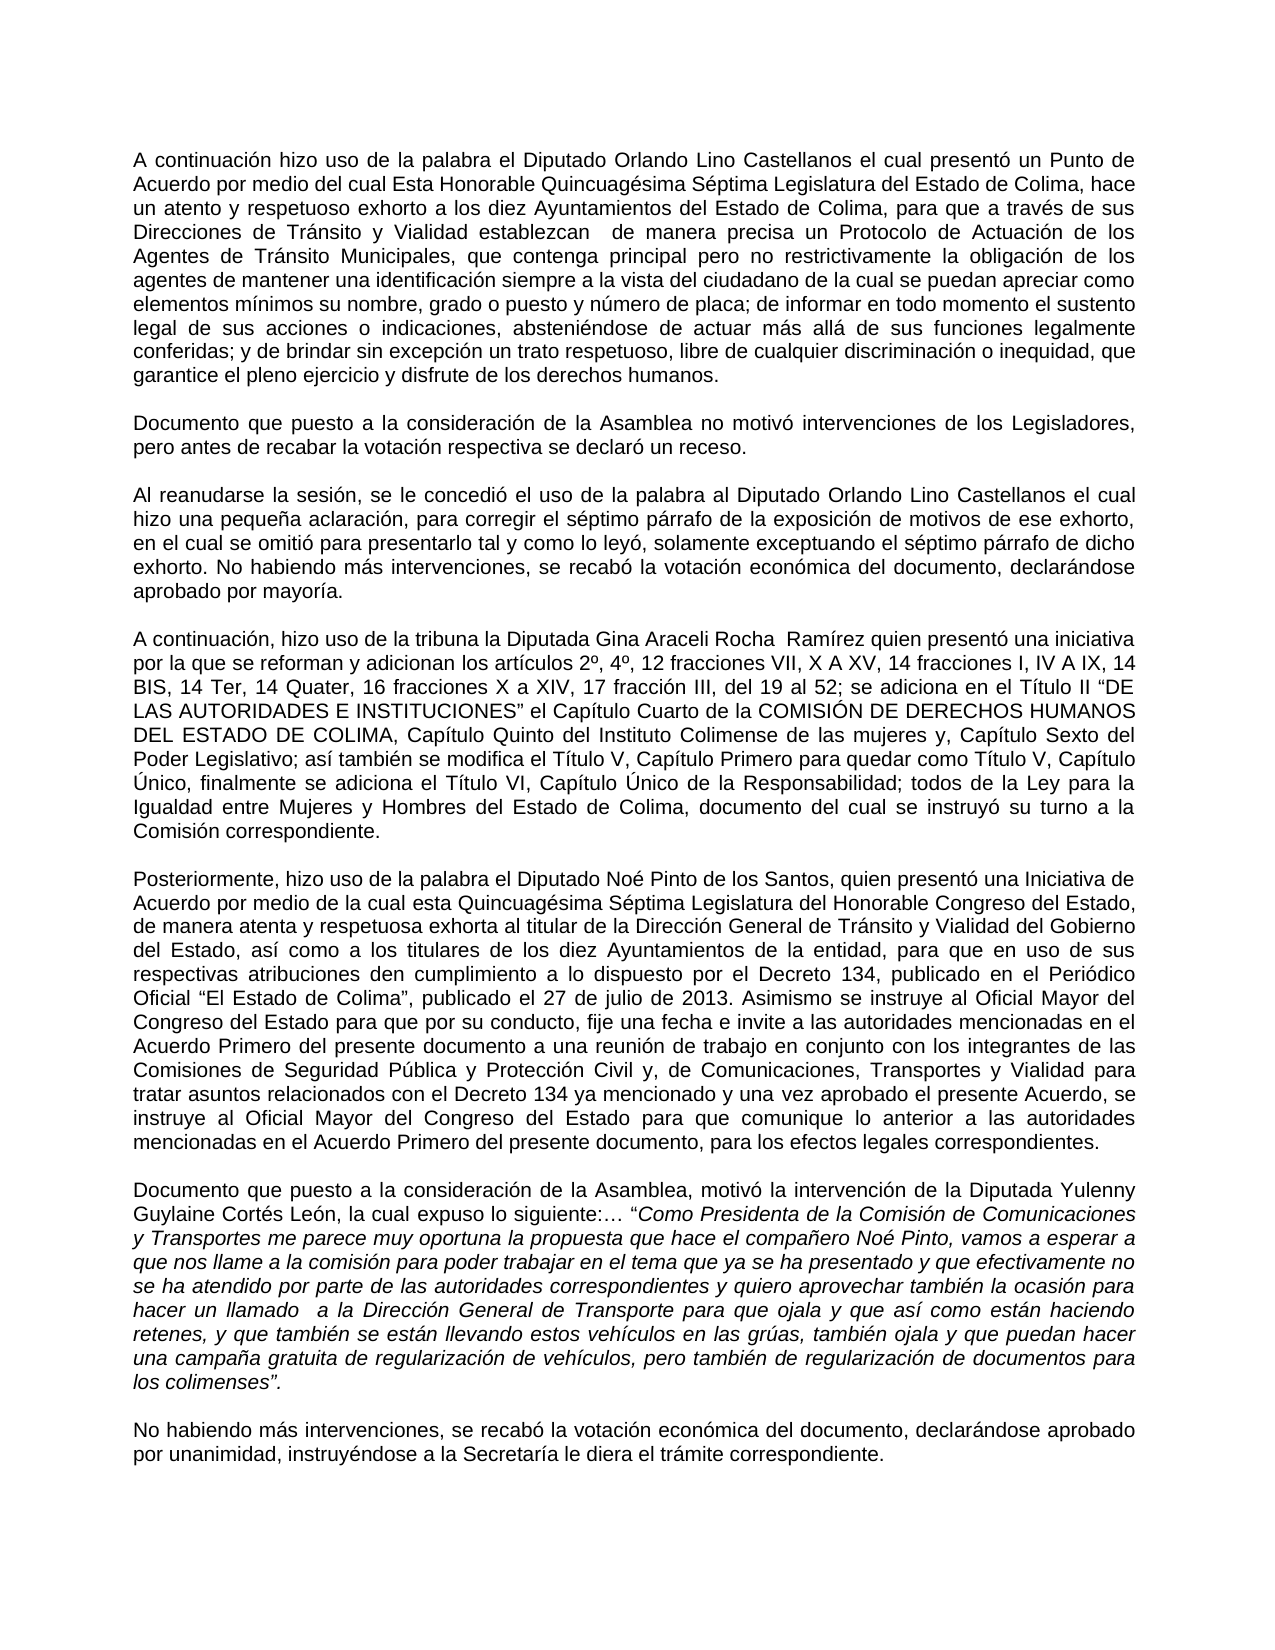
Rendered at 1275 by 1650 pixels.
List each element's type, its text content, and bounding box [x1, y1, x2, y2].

text Documento que puesto a la consideración de la Asamblea no motivó intervenciones de los Legisladores, pero antes de recabar la votación respectiva se declaró un receso. [133, 411, 1137, 459]
text Al reanudarse la sesión, se le concedió el uso de la palabra al Diputado Orlando Lino Castellanos el cual hizo una pequeña aclaración, para corregir el séptimo párrafo de la exposición de motivos de ese exhorto, en el cual se omitió para presentarlo tal y como lo leyó, solamente exceptuando el séptimo párrafo de dicho exhorto. No habiendo más intervenciones, se recabó la votación económica del documento, declarándose aprobado por mayoría. [133, 483, 1137, 603]
text No habiendo más intervenciones, se recabó la votación económica del documento, declarándose aprobado por unanimidad, instruyéndose a la Secretaría le diera el trámite correspondiente. [133, 1417, 1137, 1465]
text Documento que puesto a la consideración de la Asamblea, motivó la intervención de la Diputada Yulenny Guylaine Cortés León, la cual expuso lo siguiente:… “Como Presidenta de la Comisión de Comunicaciones y Transportes me parece muy oportuna la propuesta que hace el compañero Noé Pinto, vamos a esperar a que nos llame a la comisión para poder trabajar en el tema que ya se ha presentado y que efectivamente no se ha atendido por parte de las autoridades correspondientes y quiero aprovechar también la ocasión para hacer un llamado a la Dirección General de Transporte para que ojala y que así como están haciendo retenes, y que también se están llevando estos vehículos en las grúas, también ojala y que puedan hacer una campaña gratuita de regularización de vehículos, pero también de regularización de documentos para los colimenses”. [133, 1178, 1137, 1393]
text A continuación hizo uso de la palabra el Diputado Orlando Lino Castellanos el cual presentó un Punto de Acuerdo por medio del cual Esta Honorable Quincuagésima Séptima Legislatura del Estado de Colima, hace un atento y respetuoso exhorto a los diez Ayuntamientos del Estado de Colima, para que a través de sus Direcciones de Tránsito y Vialidad establezcan de manera precisa un Protocolo de Actuación de los Agentes de Tránsito Municipales, que contenga principal pero no restrictivamente la obligación de los agentes de mantener una identificación siempre a la vista del ciudadano de la cual se puedan apreciar como elementos mínimos su nombre, grado o puesto y número de placa; de informar en todo momento el sustento legal de sus acciones o indicaciones, absteniéndose de actuar más allá de sus funciones legalmente conferidas; y de brindar sin excepción un trato respetuoso, libre de cualquier discriminación o inequidad, que garantice el pleno ejercicio y disfrute de los derechos humanos. [133, 148, 1137, 387]
text Posteriormente, hizo uso de la palabra el Diputado Noé Pinto de los Santos, quien presentó una Iniciativa de Acuerdo por medio de la cual esta Quincuagésima Séptima Legislatura del Honorable Congreso del Estado, de manera atenta y respetuosa exhorta al titular de la Dirección General de Tránsito y Vialidad del Gobierno del Estado, así como a los titulares de los diez Ayuntamientos de la entidad, para que en uso de sus respectivas atribuciones den cumplimiento a lo dispuesto por el Decreto 134, publicado en el Periódico Oficial “El Estado de Colima”, publicado el 27 de julio de 2013. Asimismo se instruye al Oficial Mayor del Congreso del Estado para que por su conducto, fije una fecha e invite a las autoridades mencionadas en el Acuerdo Primero del presente documento a una reunión de trabajo en conjunto con los integrantes de las Comisiones de Seguridad Pública y Protección Civil y, de Comunicaciones, Transportes y Vialidad para tratar asuntos relacionados con el Decreto 134 ya mencionado y una vez aprobado el presente Acuerdo, se instruye al Oficial Mayor del Congreso del Estado para que comunique lo anterior a las autoridades mencionadas en el Acuerdo Primero del presente documento, para los efectos legales correspondientes. [133, 890, 1137, 1154]
